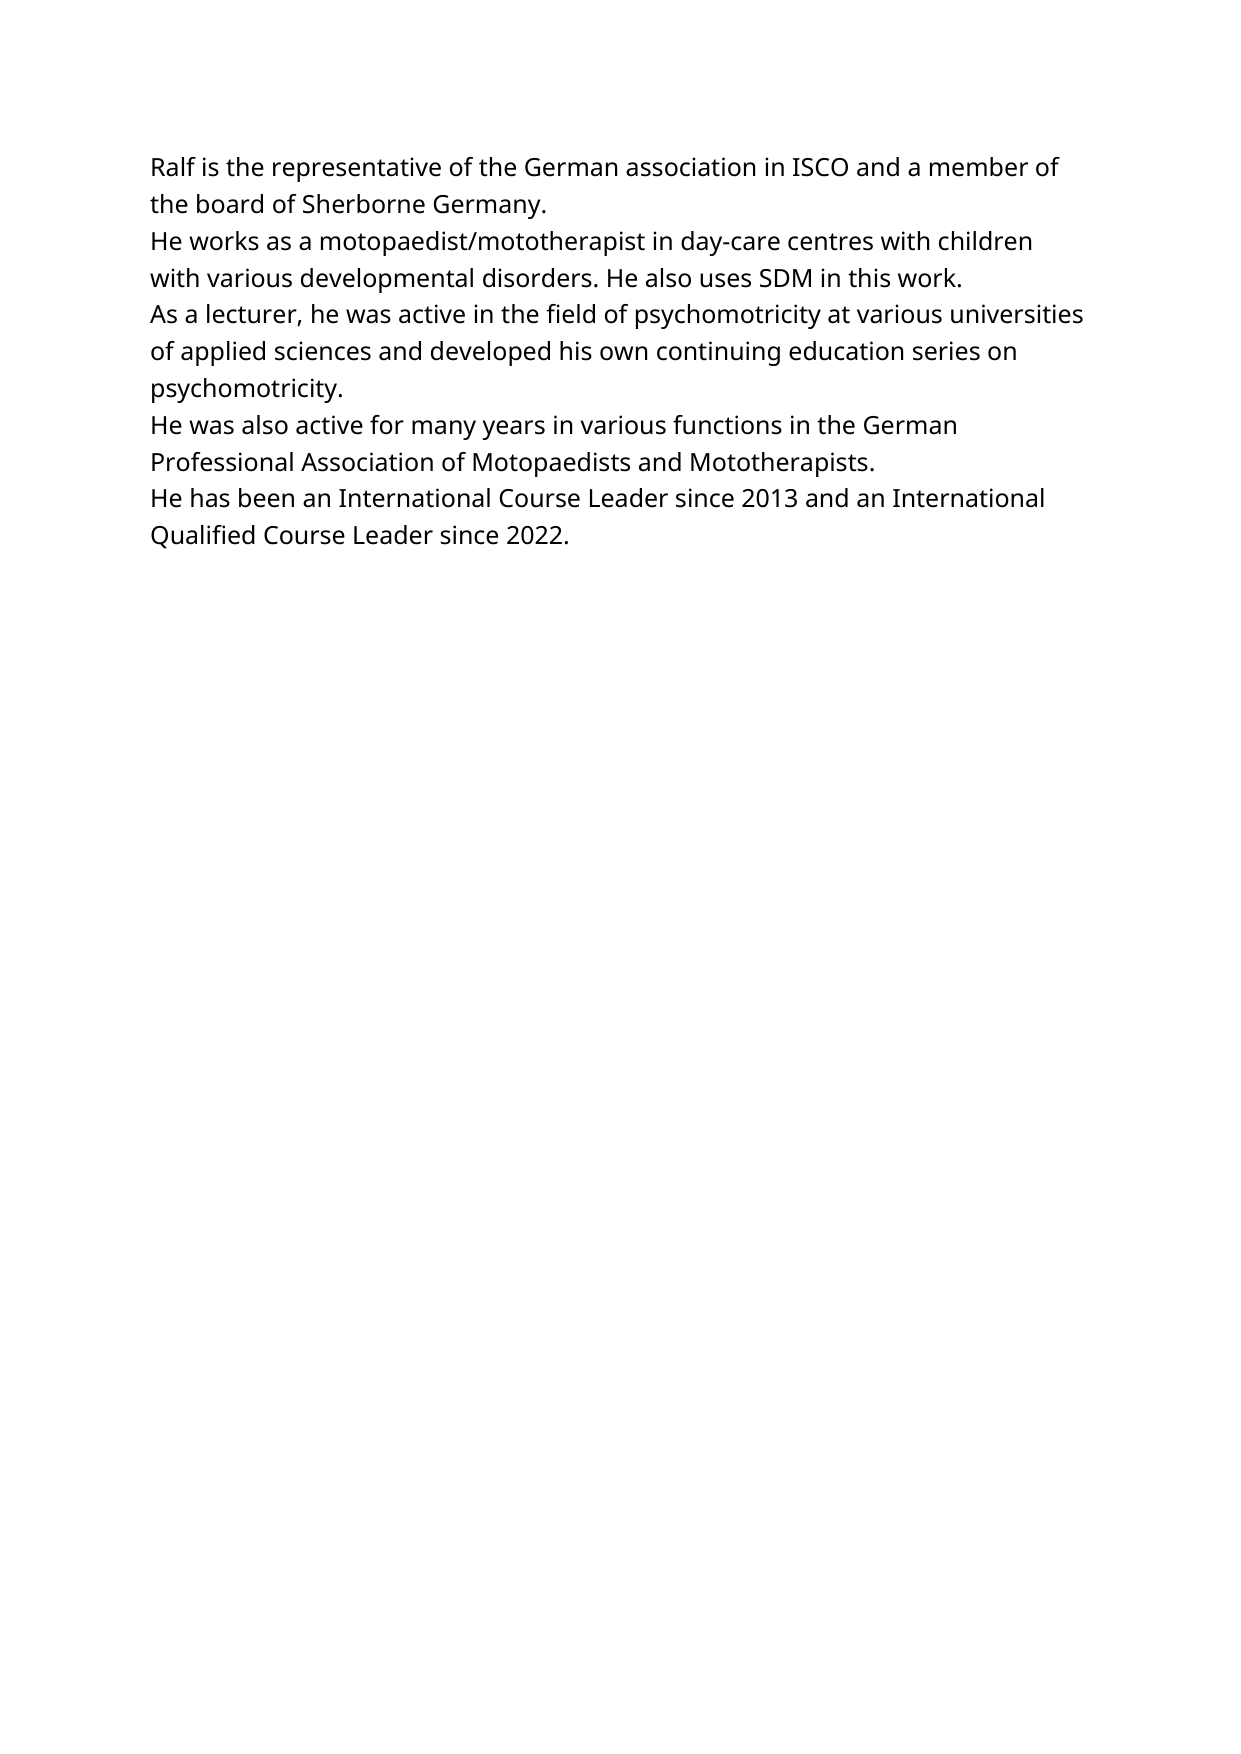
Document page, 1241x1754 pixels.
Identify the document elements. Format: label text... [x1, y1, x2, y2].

text Ralf is the representative of the German association in ISCO and a member of the board of Sherborne Germany. He works as a motopaedist/mototherapist in day-care centres with children with various developmental disorders. He also uses SDM in this work. As a lecturer, he was active in the field of psychomotricity at various universities of applied sciences and developed his own continuing education series on psychomotricity. He was also active for many years in various functions in the German Professional Association of Motopaedists and Mototherapists. He has been an International Course Leader since 2013 and an International Qualified Course Leader since 2022. [150, 150, 1090, 552]
